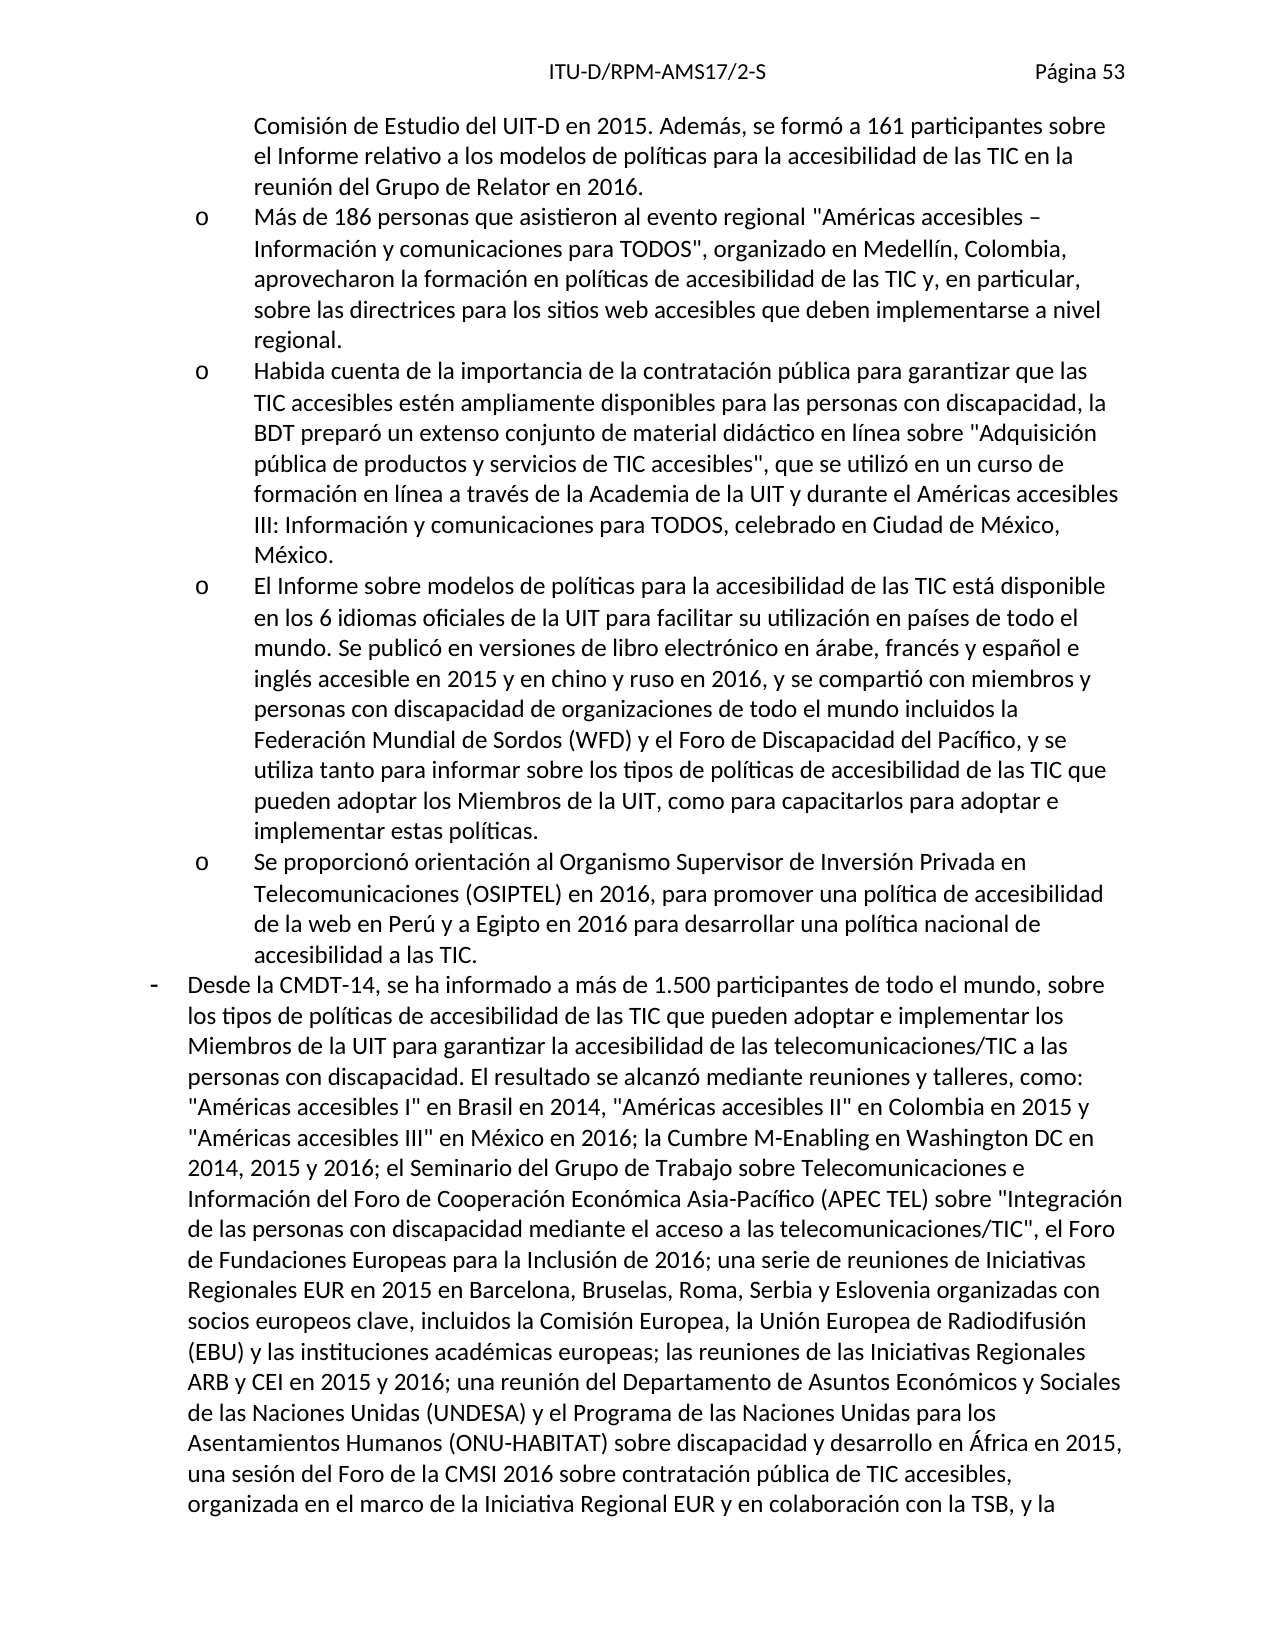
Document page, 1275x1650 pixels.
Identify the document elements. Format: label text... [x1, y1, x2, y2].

list Habida cuenta de la importancia de la contratación pública para garantizar que las TIC accesibles estén ampliamente disponibles para las personas con discapacidad, la BDT preparó un extenso conjunto de material didáctico en línea sobre "Adquisición pública de productos y servicios de TIC accesibles", que se utilizó en un curso de formación en línea a través de la Academia de la UIT y durante el Américas accesibles III: Información y comunicaciones para TODOS, celebrado en Ciudad de México, México. [194, 355, 1125, 570]
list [194, 110, 1125, 201]
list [150, 969, 1125, 1519]
list Más de 186 personas que asistieron al evento regional "Américas accesibles – Información y comunicaciones para TODOS", organizado en Medellín, Colombia, aprovecharon la formación en políticas de accesibilidad de las TIC y, en particular, sobre las directrices para los sitios web accesibles que deben implementarse a nivel regional. [194, 201, 1125, 355]
list El Informe sobre modelos de políticas para la accesibilidad de las TIC está disponible en los 6 idiomas oficiales de la UIT para facilitar su utilización en países de todo el mundo. Se publicó en versiones de libro electrónico en árabe, francés y español e inglés accesible en 2015 y en chino y ruso en 2016, y se compartió con miembros y personas con discapacidad de organizaciones de todo el mundo incluidos la Federación Mundial de Sordos (WFD) y el Foro de Discapacidad del Pacífico, y se utiliza tanto para informar sobre los tipos de políticas de accesibilidad de las TIC que pueden adoptar los Miembros de la UIT, como para capacitarlos para adoptar e implementar estas políticas. [194, 570, 1125, 846]
list Se proporcionó orientación al Organismo Supervisor de Inversión Privada en Telecomunicaciones (OSIPTEL) en 2016, para promover una política de accesibilidad de la web en Perú y a Egipto en 2016 para desarrollar una política nacional de accesibilidad a las TIC. [194, 846, 1110, 969]
